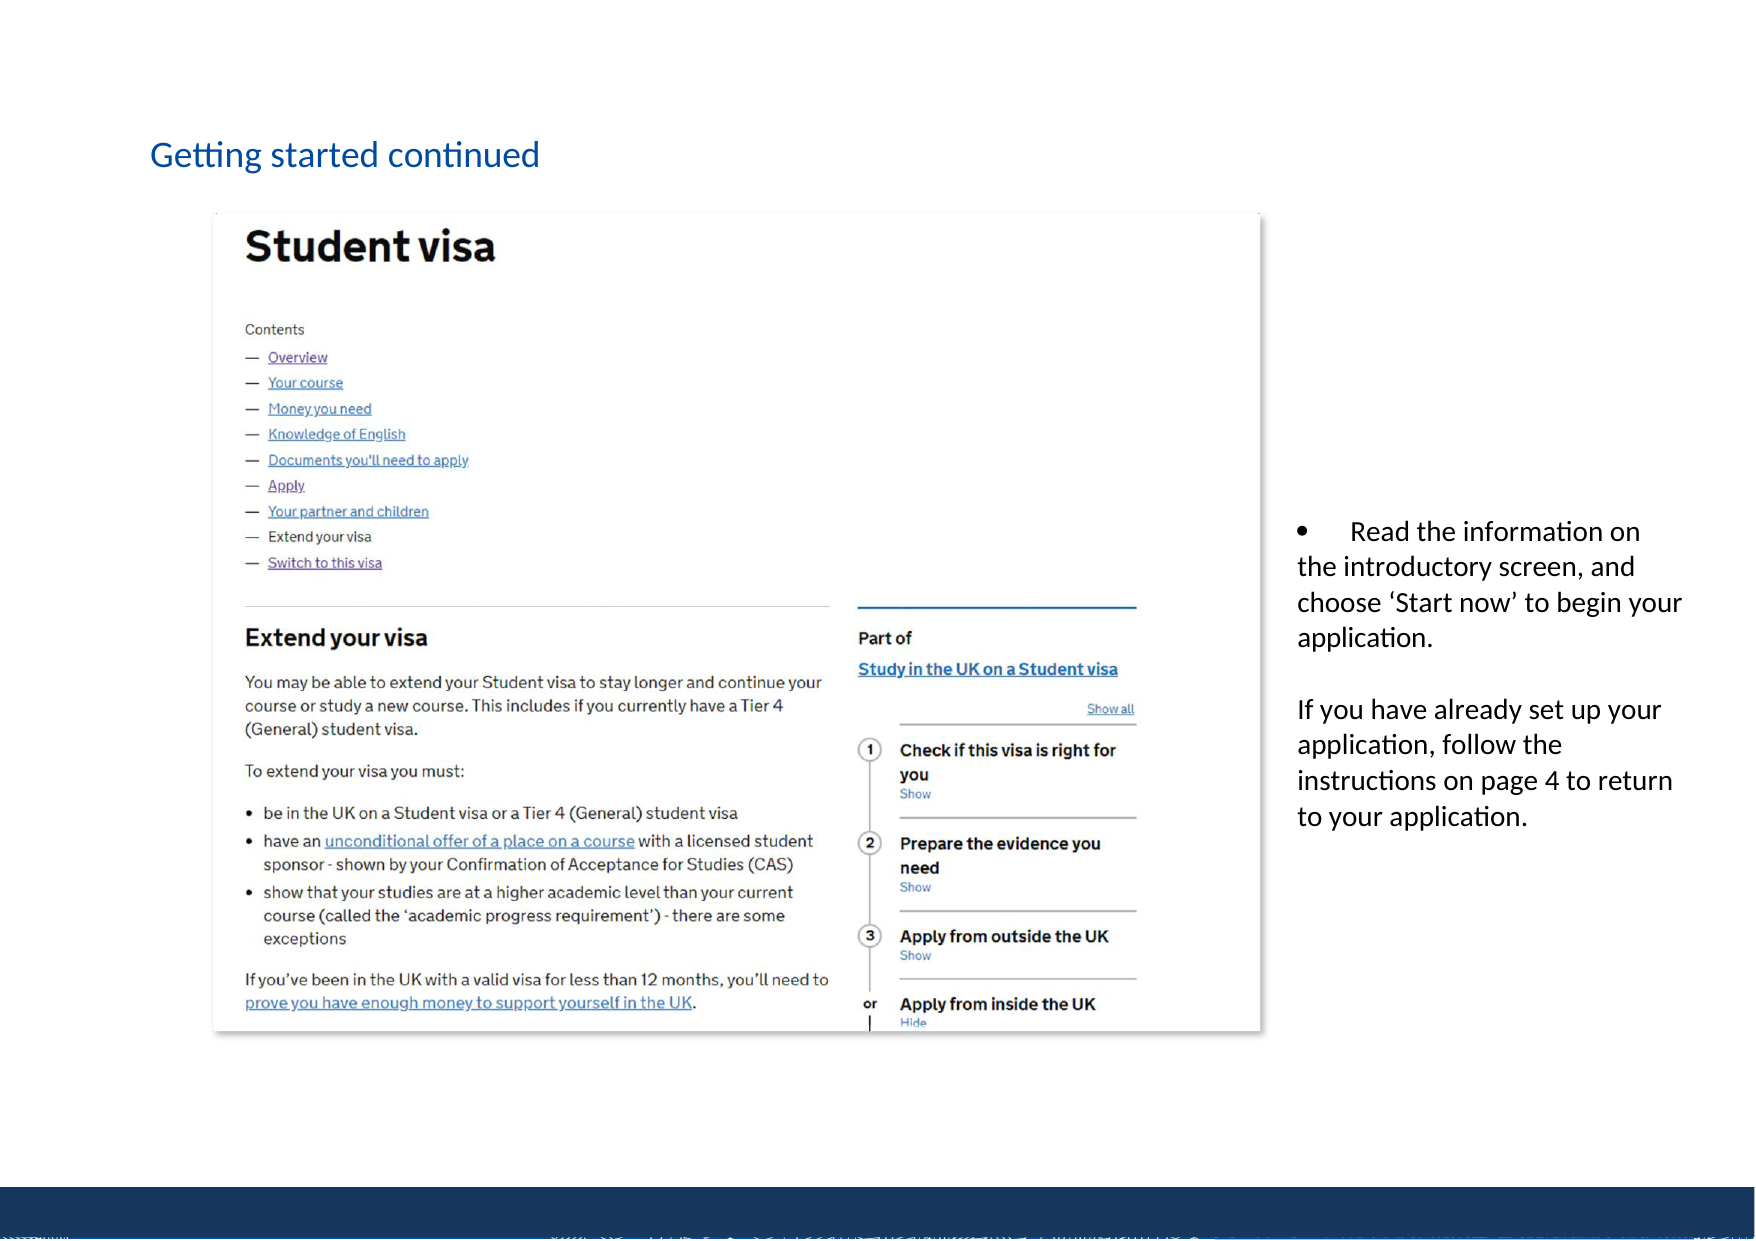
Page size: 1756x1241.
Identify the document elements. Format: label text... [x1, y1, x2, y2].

picture [208, 210, 1271, 1042]
text If you have already set up your application, follow the instructions on page 4 to return to your application. [1297, 691, 1693, 833]
list Read the information on the introductory screen, and choose ‘Start now’ to begin your application. [1297, 513, 1684, 655]
subtitle Getting started continued [150, 131, 1271, 177]
